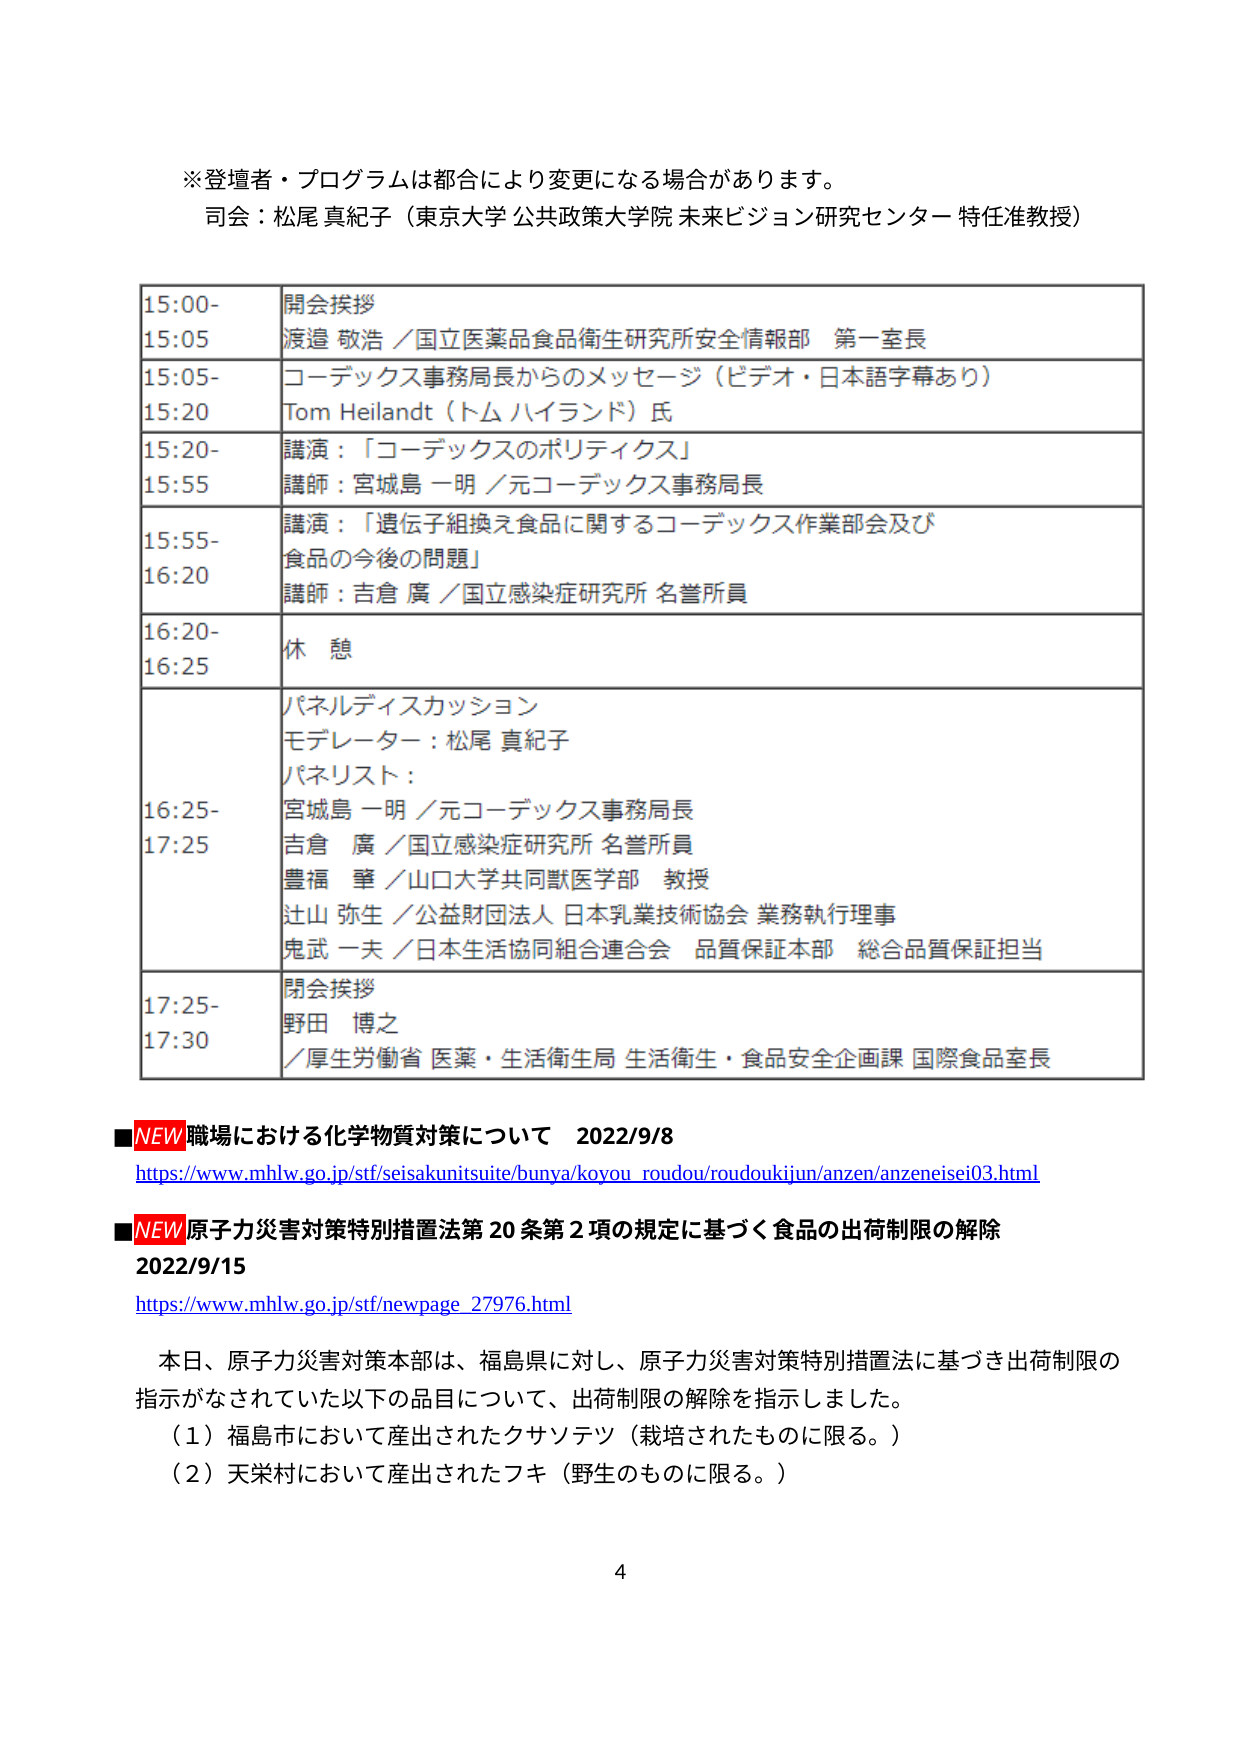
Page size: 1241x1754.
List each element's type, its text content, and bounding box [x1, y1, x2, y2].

text ※登壇者・プログラムは都合により変更になる場合があります。 [112, 160, 1128, 197]
text ■NEW原子力災害対策特別措置法第20条第２項の規定に基づく食品の出荷制限の解除 2022/9/15 [112, 1210, 1128, 1285]
picture [135, 282, 1151, 1088]
text ■NEW職場における化学物質対策について 2022/9/8 [112, 1116, 1128, 1153]
text https://www.mhlw.go.jp/stf/seisakunitsuite/bunya/koyou_roudou/roudoukijun/anzen/anzeneisei03.html [112, 1153, 1128, 1191]
text （２）天栄村において産出されたフキ（野生のものに限る。） [112, 1453, 1128, 1491]
text （１）福島市において産出されたクサソテツ（栽培されたものに限る。） [112, 1416, 1128, 1453]
text https://www.mhlw.go.jp/stf/newpage_27976.html [112, 1285, 1128, 1322]
text 本日、原子力災害対策本部は、福島県に対し、原子力災害対策特別措置法に基づき出荷制限の指示がなされていた以下の品目について、出荷制限の解除を指示しました。 [112, 1341, 1128, 1416]
text 司会：松尾 真紀子（東京大学 公共政策大学院 未来ビジョン研究センター 特任准教授） [112, 197, 1128, 235]
